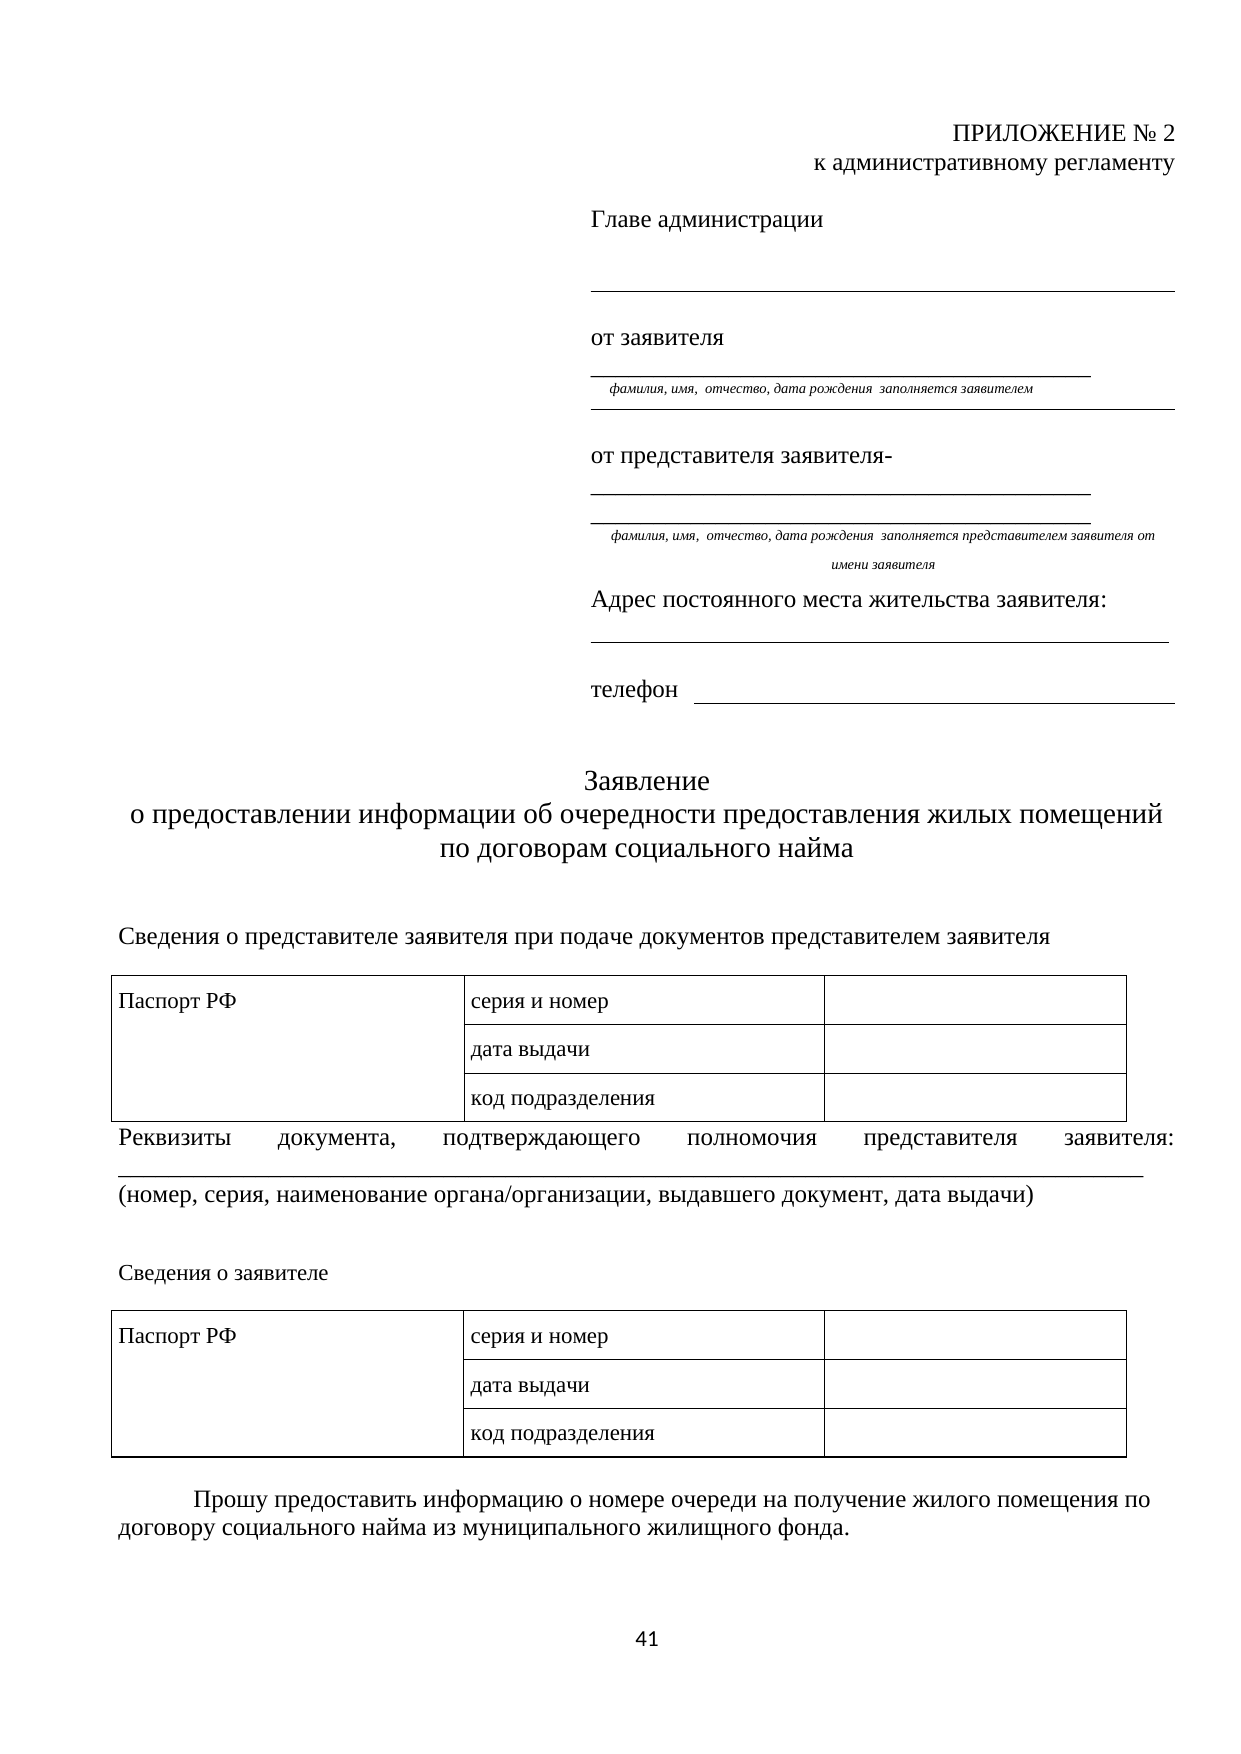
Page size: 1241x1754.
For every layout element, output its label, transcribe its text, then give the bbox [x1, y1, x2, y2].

table_header [825, 976, 1126, 1024]
text (номер, серия, наименование органа/организации, выдавшего документ, дата выдачи) [118, 1179, 1175, 1208]
table_cell дата выдачи [465, 1025, 824, 1072]
table_header [825, 1311, 1126, 1359]
text к административному регламенту [118, 147, 1175, 176]
text ________________________________________ [591, 498, 1175, 527]
text телефон [591, 674, 1175, 702]
table_header серия и номер [465, 976, 824, 1024]
table_cell [825, 1409, 1126, 1456]
table_cell код подразделения [464, 1409, 824, 1456]
table_cell дата выдачи [464, 1360, 824, 1408]
table_header серия и номер [464, 1311, 824, 1359]
text Сведения о заявителе [118, 1259, 1175, 1286]
table_cell код подразделения [465, 1074, 824, 1121]
table_header Паспорт РФ [112, 976, 464, 1121]
text фамилия, имя, отчество, дата рождения заполняется представителем заявителя от имени заявителя [591, 527, 1175, 584]
text Сведения о представителе заявителя при подаче документов представителем заявителя [118, 921, 1175, 950]
table_header Паспорт РФ [112, 1311, 463, 1456]
text Реквизиты документа, подтверждающего полномочия представителя заявителя: __________________________________________________________________________________ [118, 1122, 1175, 1179]
table_cell [825, 1360, 1126, 1408]
table_cell [825, 1074, 1126, 1121]
text ПРИЛОЖЕНИЕ № 2 [118, 118, 1175, 147]
table_cell [825, 1025, 1126, 1072]
text от заявителя ________________________________________ [591, 322, 1175, 380]
text Прошу предоставить информацию о номере очереди на получение жилого помещения по договору социального найма из муниципального жилищного фонда. [118, 1484, 1175, 1541]
text фамилия, имя, отчество, дата рождения заполняется заявителем [591, 380, 1175, 409]
text Заявление о предоставлении информации об очередности предоставления жилых помещений по договорам социального найма [118, 763, 1175, 864]
text от представителя заявителя________________________________________ [591, 441, 1175, 498]
text Адрес постоянного места жительства заявителя: [591, 584, 1175, 613]
text Главе администрации [591, 204, 1175, 233]
